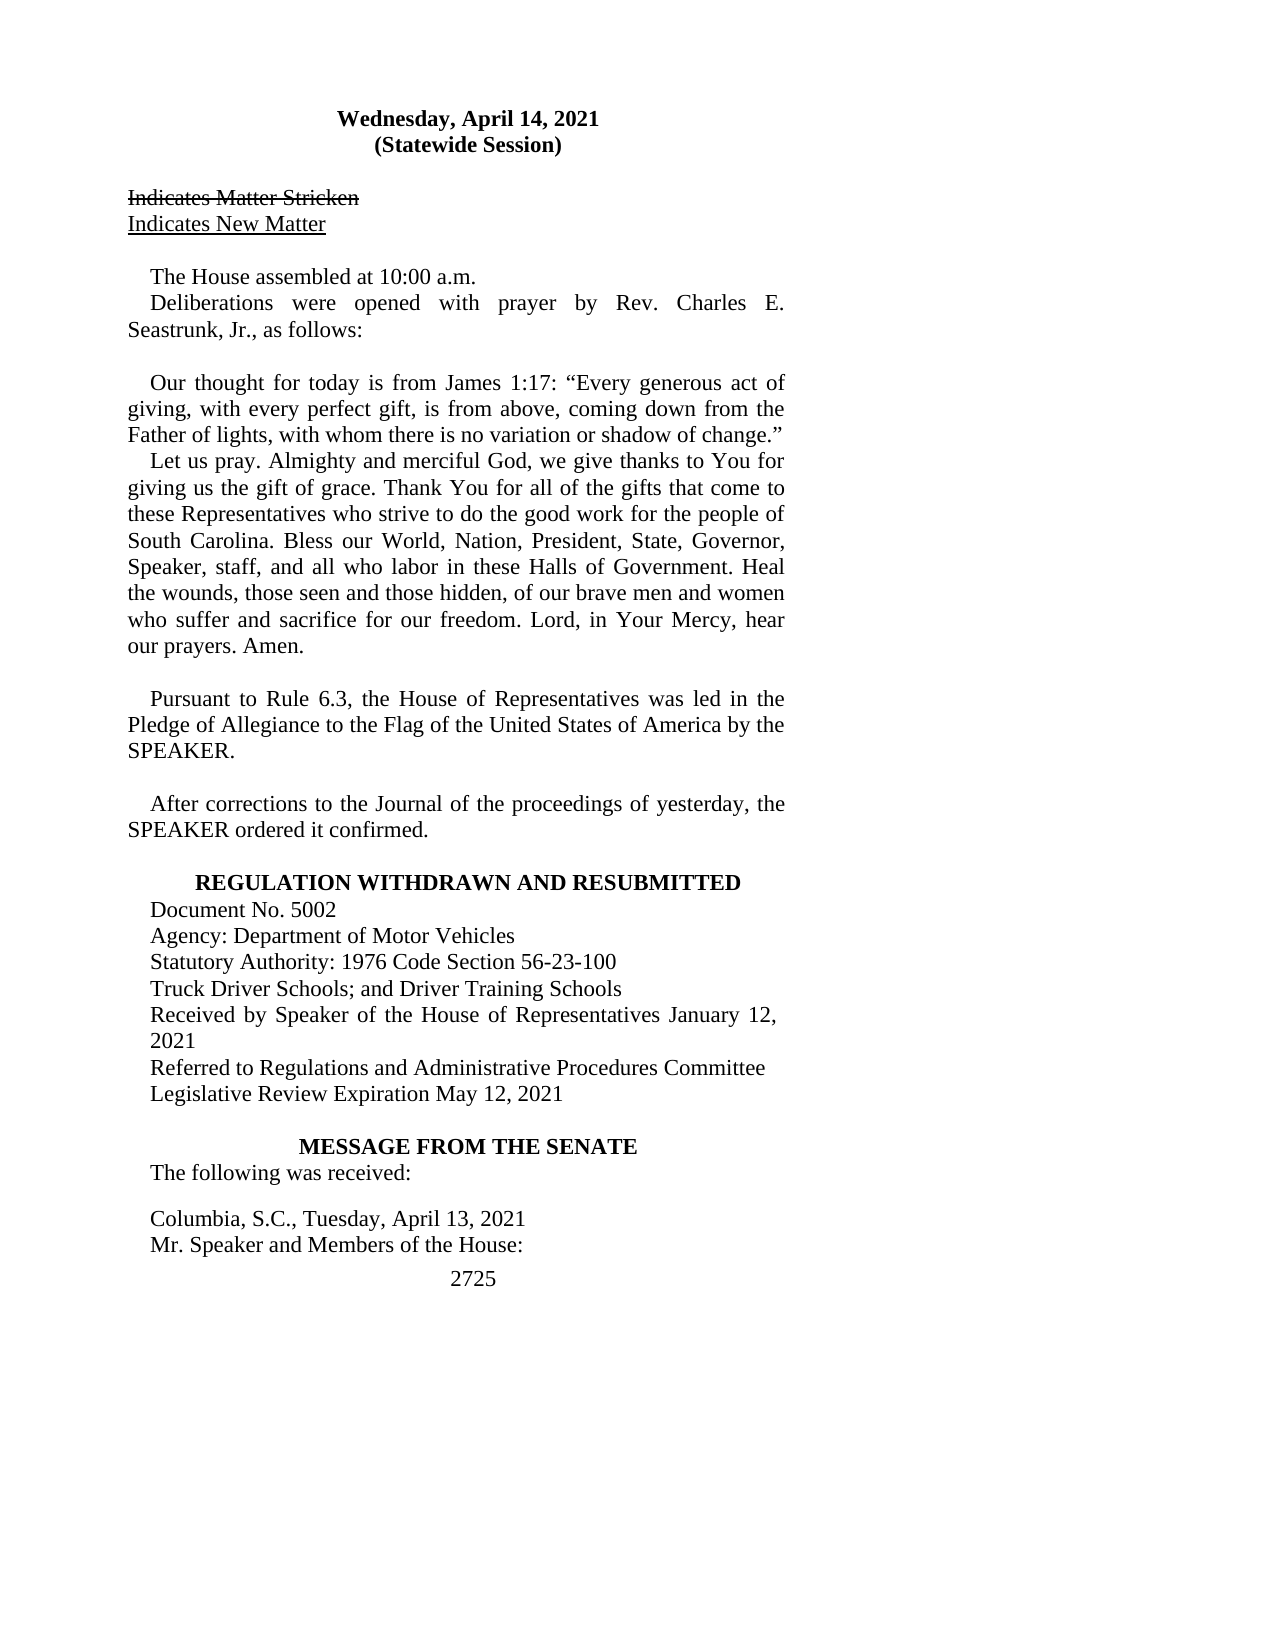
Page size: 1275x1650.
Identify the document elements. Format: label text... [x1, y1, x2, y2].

text Received by Speaker of the House of Representatives January 12, 2021 [127, 1001, 786, 1054]
text Document No. 5002 [127, 896, 786, 922]
text Truck Driver Schools; and Driver Training Schools [127, 975, 786, 1001]
text Let us pray. Almighty and merciful God, we give thanks to You for giving us the gift of grace. Thank You for all of the gifts that come to these Representatives who strive to do the good work for the people of South Carolina. Bless our World, Nation, President, State, Governor, Speaker, staff, and all who labor in these Halls of Government. Heal the wounds, those seen and those hidden, of our brave men and women who suffer and sacrifice for our freedom. Lord, in Your Mercy, hear our prayers. Amen. [127, 448, 786, 658]
text Statutory Authority: 1976 Code Section 56-23-100 [127, 948, 786, 975]
text Indicates New Matter [127, 210, 786, 237]
text Indicates Matter Stricken [127, 184, 786, 210]
text After corrections to the Journal of the proceedings of yesterday, the SPEAKER ordered it confirmed. [127, 790, 786, 843]
text Our thought for today is from James 1:17: “Every generous act of giving, with every perfect gift, is from above, coming down from the Father of lights, with whom there is no variation or shadow of change.” [127, 368, 786, 448]
text Deliberations were opened with prayer by Rev. Charles E. Seastrunk, Jr., as follows: [127, 289, 786, 342]
text Referred to Regulations and Administrative Procedures Committee [127, 1054, 786, 1080]
text REGULATION WITHDRAWN AND RESUBMITTED [127, 869, 786, 896]
text The House assembled at 10:00 a.m. [127, 263, 786, 289]
text MESSAGE FROM THE SENATE [127, 1133, 786, 1159]
text Columbia, S.C., Tuesday, April 13, 2021 [127, 1205, 786, 1231]
text Mr. Speaker and Members of the House: [127, 1231, 786, 1257]
text The following was received: [127, 1159, 786, 1186]
text Agency: Department of Motor Vehicles [127, 922, 786, 948]
text Pursuant to Rule 6.3, the House of Representatives was led in the Pledge of Allegiance to the Flag of the United States of America by the SPEAKER. [127, 685, 786, 764]
text Legislative Review Expiration May 12, 2021 [127, 1080, 786, 1106]
